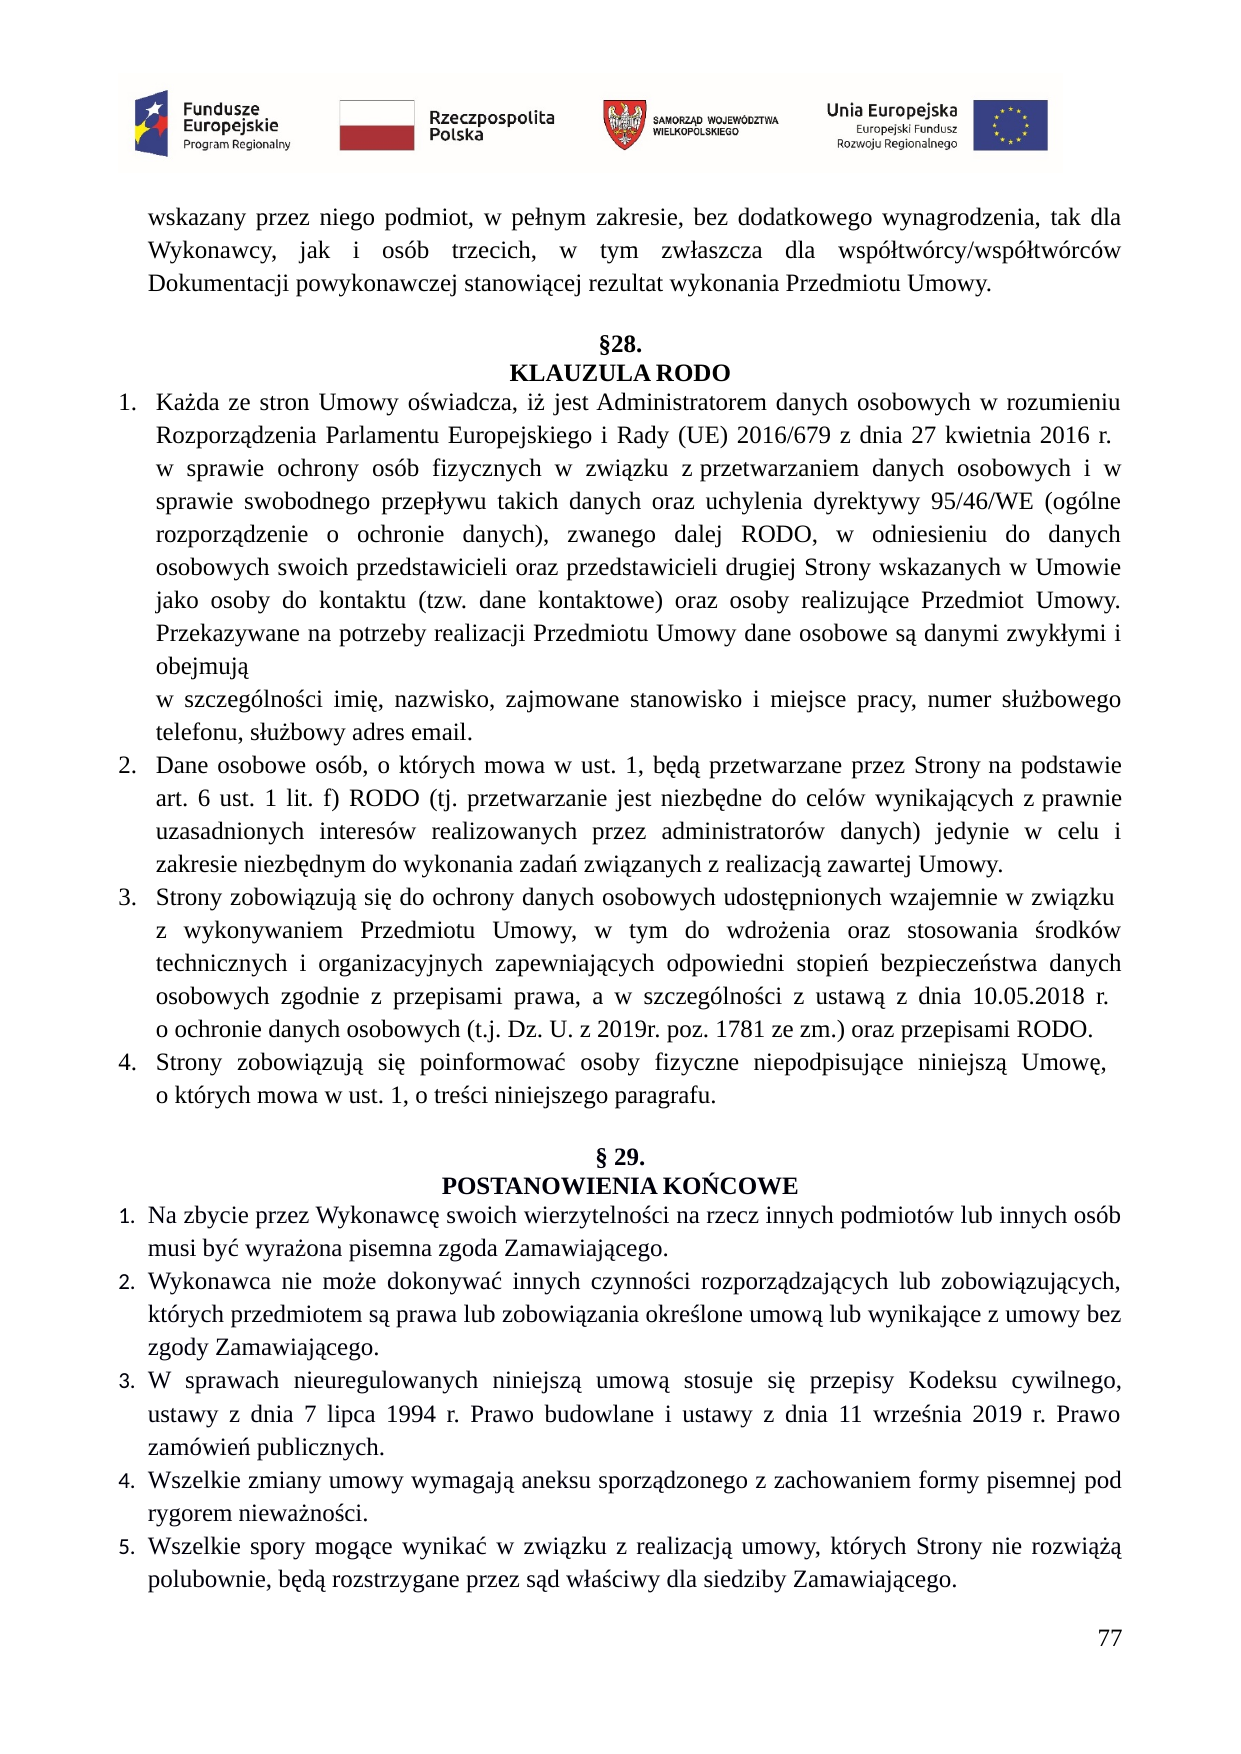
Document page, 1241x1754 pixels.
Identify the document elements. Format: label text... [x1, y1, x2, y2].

text § 29. [118, 1142, 1122, 1171]
list Wszelkie spory mogące wynikać w związku z realizacją umowy, których Strony nie rozwiążą polubownie, będą rozstrzygane przez sąd właściwy dla siedziby Zamawiającego. [118, 1531, 1122, 1593]
text POSTANOWIENIA KOŃCOWE [118, 1171, 1122, 1200]
list Wszelkie zmiany umowy wymagają aneksu sporządzonego z zachowaniem formy pisemnej pod rygorem nieważności. [118, 1465, 1122, 1527]
list Na zbycie przez Wykonawcę swoich wierzytelności na rzecz innych podmiotów lub innych osób musi być wyrażona pisemna zgoda Zamawiającego. [118, 1200, 1122, 1262]
list Dane osobowe osób, o których mowa w ust. 1, będą przetwarzane przez Strony na podstawie art. 6 ust. 1 lit. f) RODO (tj. przetwarzanie jest niezbędne do celów wynikających z prawnie uzasadnionych interesów realizowanych przez administratorów danych) jedynie w celu i zakresie niezbędnym do wykonania zadań związanych z realizacją zawartej Umowy. [118, 750, 1122, 878]
list Każda ze stron Umowy oświadcza, iż jest Administratorem danych osobowych w rozumieniu Rozporządzenia Parlamentu Europejskiego i Rady (UE) 2016/679 z dnia 27 kwietnia 2016 r. w sprawie ochrony osób fizycznych w związku z przetwarzaniem danych osobowych i w sprawie swobodnego przepływu takich danych oraz uchylenia dyrektywy 95/46/WE (ogólne rozporządzenie o ochronie danych), zwanego dalej RODO, w odniesieniu do danych osobowych swoich przedstawicieli oraz przedstawicieli drugiej Strony wskazanych w Umowie jako osoby do kontaktu (tzw. dane kontaktowe) oraz osoby realizujące Przedmiot Umowy. Przekazywane na potrzeby realizacji Przedmiotu Umowy dane osobowe są danymi zwykłymi i obejmują w szczególności imię, nazwisko, zajmowane stanowisko i miejsce pracy, numer służbowego telefonu, służbowy adres email. [118, 387, 1122, 746]
list W sprawach nieuregulowanych niniejszą umową stosuje się przepisy Kodeksu cywilnego, ustawy z dnia 7 lipca 1994 r. Prawo budowlane i ustawy z dnia 11 września 2019 r. Prawo zamówień publicznych. [118, 1365, 1122, 1461]
list Wykonawca nie może dokonywać innych czynności rozporządzających lub zobowiązujących, których przedmiotem są prawa lub zobowiązania określone umową lub wynikające z umowy bez zgody Zamawiającego. [118, 1266, 1122, 1361]
list Strony zobowiązują się do ochrony danych osobowych udostępnionych wzajemnie w związku z wykonywaniem Przedmiotu Umowy, w tym do wdrożenia oraz stosowania środków technicznych i organizacyjnych zapewniających odpowiedni stopień bezpieczeństwa danych osobowych zgodnie z przepisami prawa, a w szczególności z ustawą z dnia 10.05.2018 r. o ochronie danych osobowych (t.j. Dz. U. z 2019r. poz. 1781 ze zm.) oraz przepisami RODO. [118, 882, 1122, 1043]
list Strony zobowiązują się poinformować osoby fizyczne niepodpisujące niniejszą Umowę, o których mowa w ust. 1, o treści niniejszego paragrafu. [118, 1047, 1122, 1109]
text KLAUZULA RODO [118, 358, 1122, 387]
text §28. [118, 329, 1122, 358]
picture [118, 73, 1064, 173]
